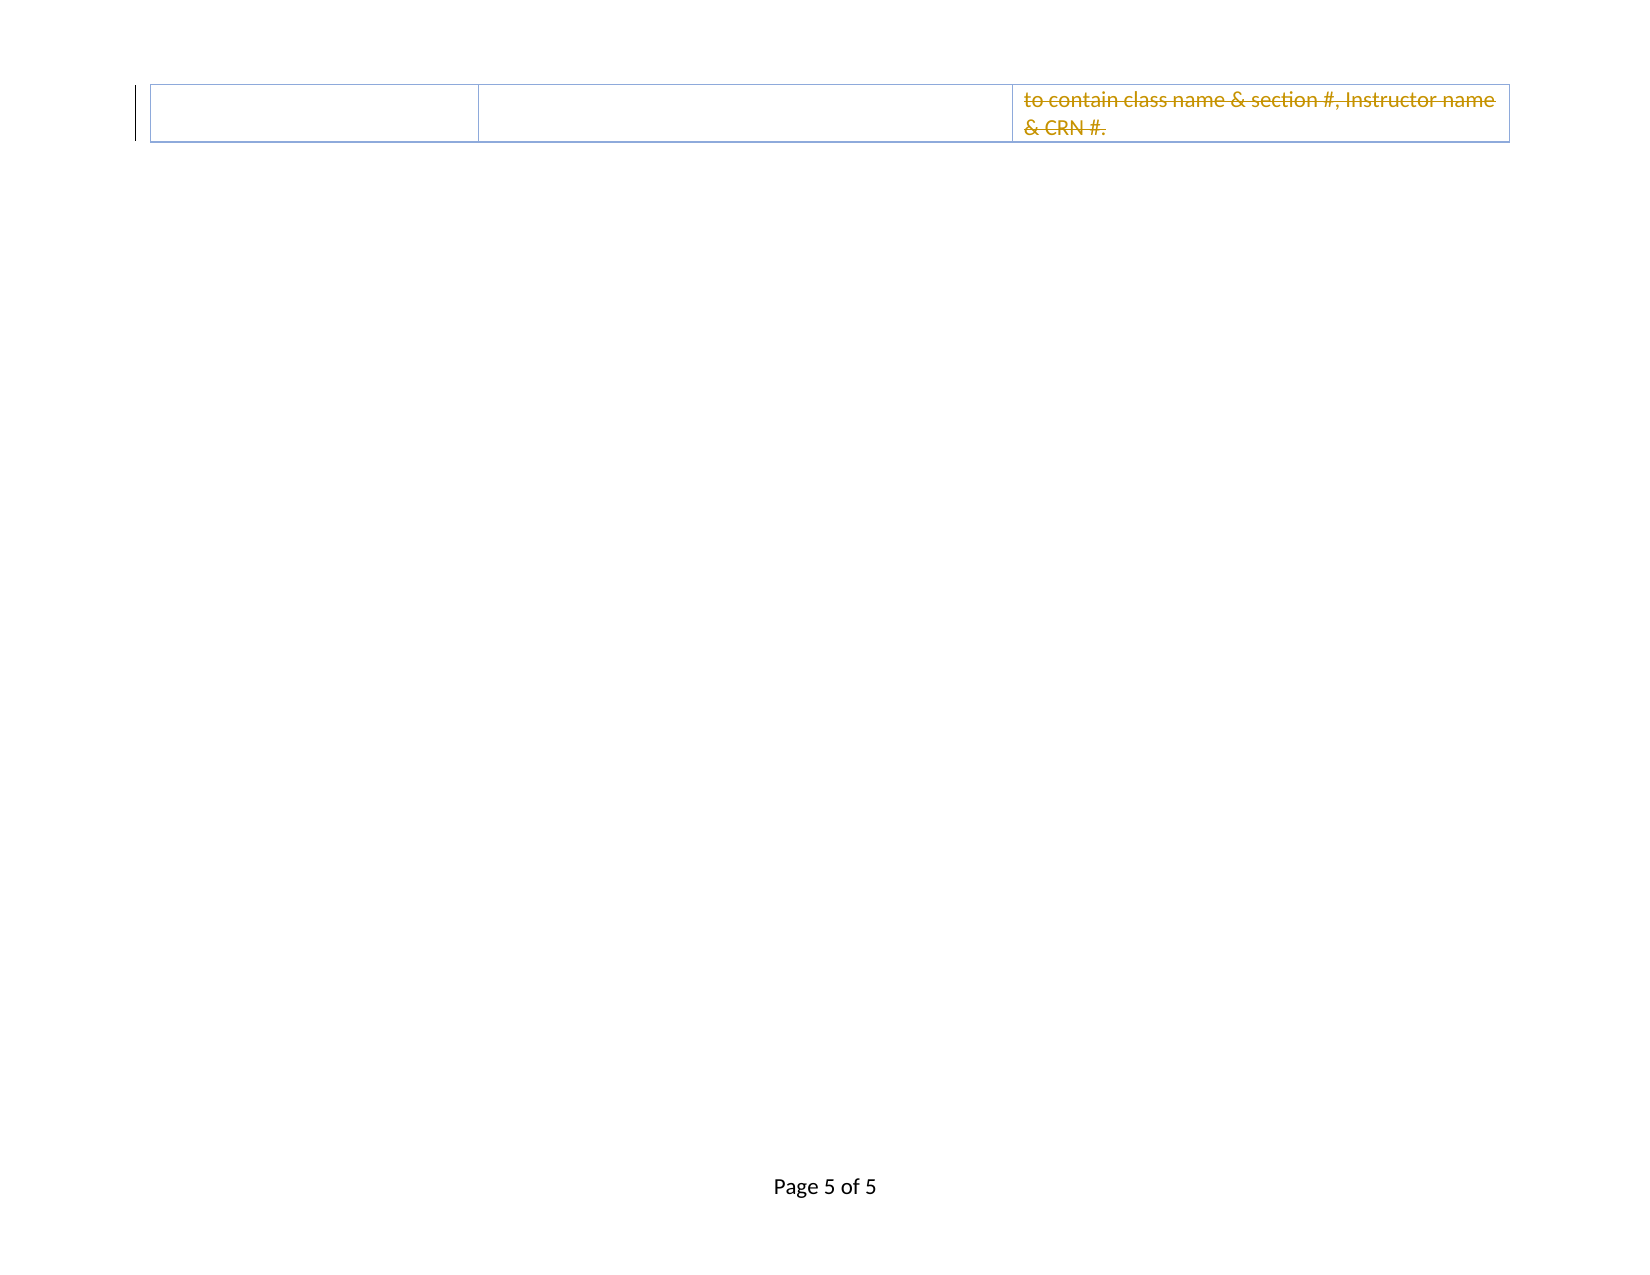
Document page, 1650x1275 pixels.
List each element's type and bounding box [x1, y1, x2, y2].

table_cell [151, 85, 478, 141]
table_cell [479, 85, 1012, 141]
table_cell [1013, 85, 1509, 141]
